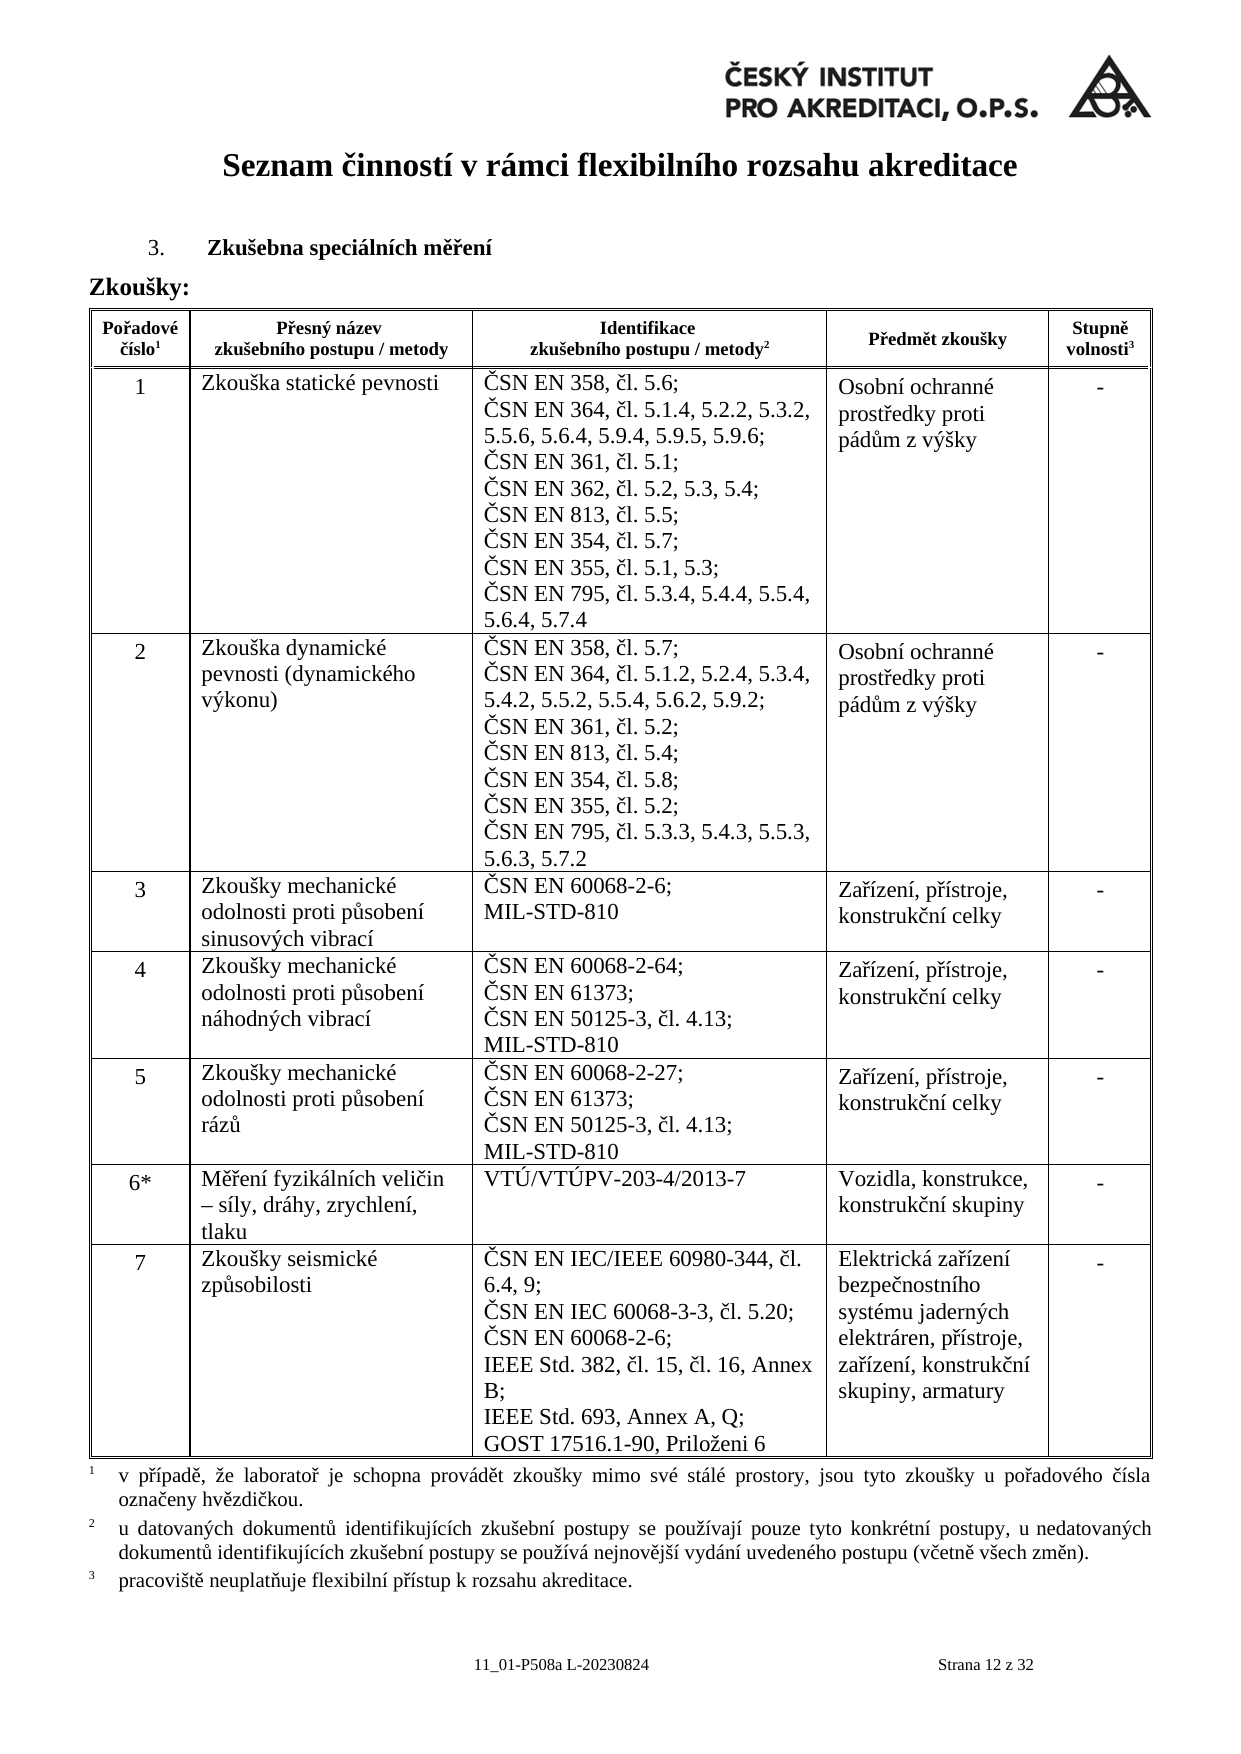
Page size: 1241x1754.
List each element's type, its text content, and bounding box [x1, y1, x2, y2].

table_header Identifikace zkušebního postupu / metody2 [473, 311, 826, 366]
table_header Předmět zkoušky [827, 311, 1048, 366]
table_header Přesný název zkušebního postupu / metody [191, 311, 472, 366]
text 3. Zkušebna speciálních měření [148, 233, 1092, 260]
table_cell ČSN EN IEC/IEEE 60980-344, čl. 6.4, 9; ČSN EN IEC 60068-3-3, čl. 5.20; ČSN EN 60068-2-6; IEEE Std. 382, čl. 15, čl. 16, Annex B; IEEE Std. 693, Annex A, Q; GOST 17516.1-90, Priloženi 6 [473, 1245, 826, 1456]
table_cell Zařízení, přístroje, konstrukční celky [827, 1059, 1048, 1164]
picture [725, 54, 1152, 121]
table_cell Zkouška statické pevnosti [191, 369, 472, 633]
text 1 v případě, že laboratoř je schopna provádět zkoušky mimo své stálé prostory, jsou tyto zkoušky u pořadového čísla označeny hvězdičkou. [89, 1463, 1152, 1511]
table_cell 3 [92, 872, 189, 951]
table_cell - [1049, 872, 1150, 951]
table_cell Zkoušky mechanické odolnosti proti působení náhodných vibrací [191, 952, 472, 1058]
table_cell - [1049, 366, 1152, 633]
table_cell ČSN EN 60068-2-6; MIL-STD-810 [473, 872, 826, 951]
table_cell Zkoušky seismické způsobilosti [191, 1245, 472, 1456]
table_cell Osobní ochranné prostředky proti pádům z výšky [827, 369, 1048, 633]
table_cell ČSN EN 60068-2-64; ČSN EN 61373; ČSN EN 50125-3, čl. 4.13; MIL-STD-810 [473, 952, 826, 1058]
table_cell Zařízení, přístroje, konstrukční celky [827, 872, 1048, 951]
table_cell ČSN EN 358, čl. 5.7; ČSN EN 364, čl. 5.1.2, 5.2.4, 5.3.4, 5.4.2, 5.5.2, 5.5.4, 5.6.2, 5.9.2; ČSN EN 361, čl. 5.2; ČSN EN 813, čl. 5.4; ČSN EN 354, čl. 5.8; ČSN EN 355, čl. 5.2; ČSN EN 795, čl. 5.3.3, 5.4.3, 5.5.3, 5.6.3, 5.7.2 [473, 634, 826, 871]
table_cell 4 [92, 952, 189, 1058]
table_cell Zkoušky mechanické odolnosti proti působení sinusových vibrací [191, 872, 472, 951]
text Zkoušky: [89, 272, 1152, 301]
table_cell Zkoušky mechanické odolnosti proti působení rázů [191, 1059, 472, 1164]
table_cell ČSN EN 60068-2-27; ČSN EN 61373; ČSN EN 50125-3, čl. 4.13; MIL-STD-810 [473, 1059, 826, 1164]
table_header Stupně volnosti3 [1049, 311, 1150, 366]
table_cell VTÚ/VTÚPV-203-4/2013-7 [473, 1165, 826, 1244]
table_cell ČSN EN 358, čl. 5.6; ČSN EN 364, čl. 5.1.4, 5.2.2, 5.3.2, 5.5.6, 5.6.4, 5.9.4, 5.9.5, 5.9.6; ČSN EN 361, čl. 5.1; ČSN EN 362, čl. 5.2, 5.3, 5.4; ČSN EN 813, čl. 5.5; ČSN EN 354, čl. 5.7; ČSN EN 355, čl. 5.1, 5.3; ČSN EN 795, čl. 5.3.4, 5.4.4, 5.5.4, 5.6.4, 5.7.4 [473, 369, 826, 633]
table_cell Měření fyzikálních veličin – síly, dráhy, zrychlení, tlaku [191, 1165, 472, 1244]
table_cell Elektrická zařízení bezpečnostního systému jaderných elektráren, přístroje, zařízení, konstrukční skupiny, armatury [827, 1245, 1048, 1456]
table_header Pořadové číslo1 [92, 311, 189, 366]
text 2 u datovaných dokumentů identifikujících zkušební postupy se používají pouze tyto konkrétní postupy, u nedatovaných dokumentů identifikujících zkušební postupy se používá nejnovější vydání uvedeného postupu (včetně všech změn). [89, 1516, 1152, 1564]
table_cell Osobní ochranné prostředky proti pádům z výšky [827, 634, 1048, 871]
table_cell - [1049, 952, 1150, 1058]
table_cell 1 [90, 366, 189, 633]
table_cell - [1049, 1165, 1150, 1244]
table_cell Zařízení, přístroje, konstrukční celky [827, 952, 1048, 1058]
table_cell Zkouška dynamické pevnosti (dynamického výkonu) [191, 634, 472, 871]
table_cell 6* [92, 1165, 189, 1244]
table_cell - [1049, 1245, 1150, 1456]
table_cell 5 [92, 1059, 189, 1164]
table_cell 2 [92, 634, 189, 871]
table_cell - [1049, 634, 1150, 871]
table_cell Vozidla, konstrukce, konstrukční skupiny [827, 1165, 1048, 1244]
table_cell 7 [92, 1245, 189, 1456]
table_cell - [1049, 1059, 1150, 1164]
text 3 pracoviště neuplatňuje flexibilní přístup k rozsahu akreditace. [89, 1568, 1152, 1592]
